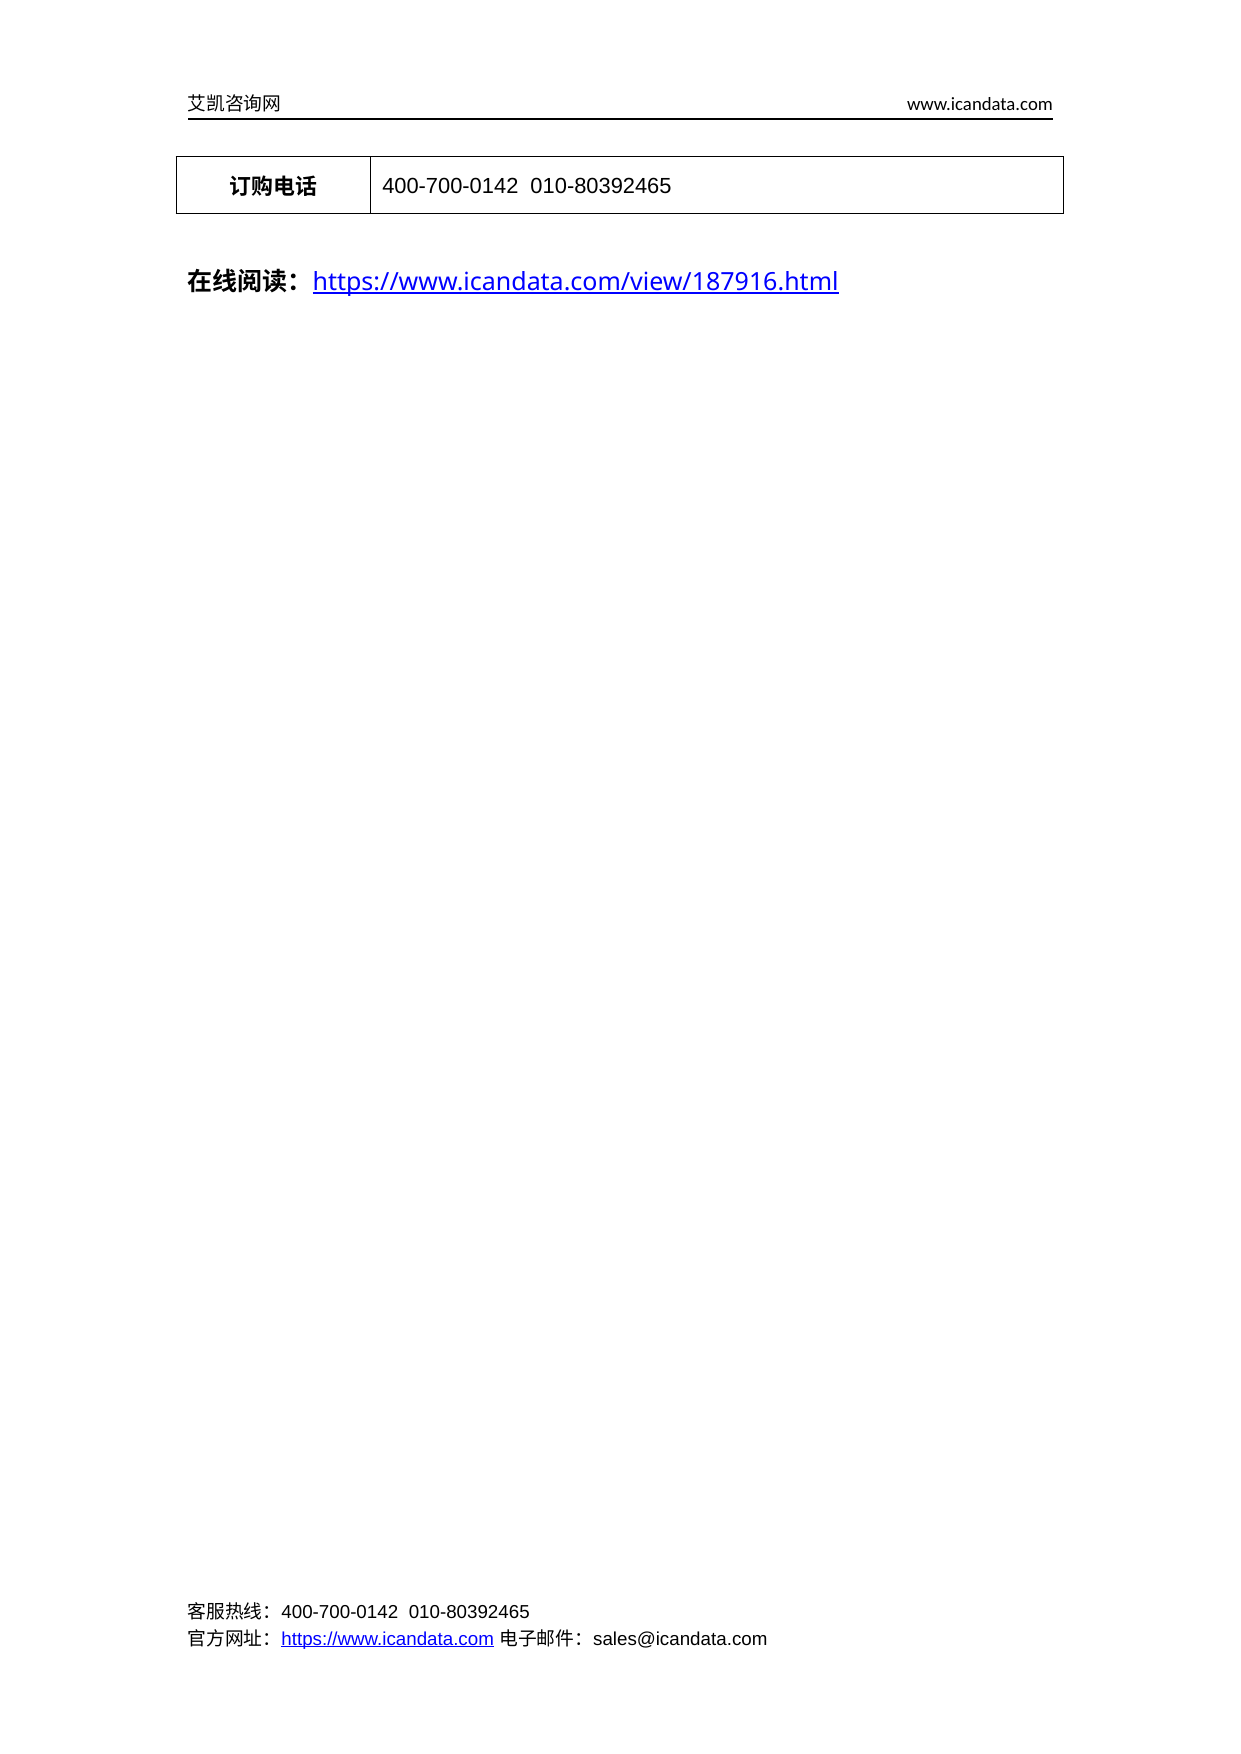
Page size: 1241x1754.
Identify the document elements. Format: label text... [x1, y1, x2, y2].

text 在线阅读：https://www.icandata.com/view/187916.html [187, 247, 1053, 312]
table_cell 订购电话 [177, 157, 370, 213]
table_cell 400-700-0142 010-80392465 [371, 157, 1063, 213]
